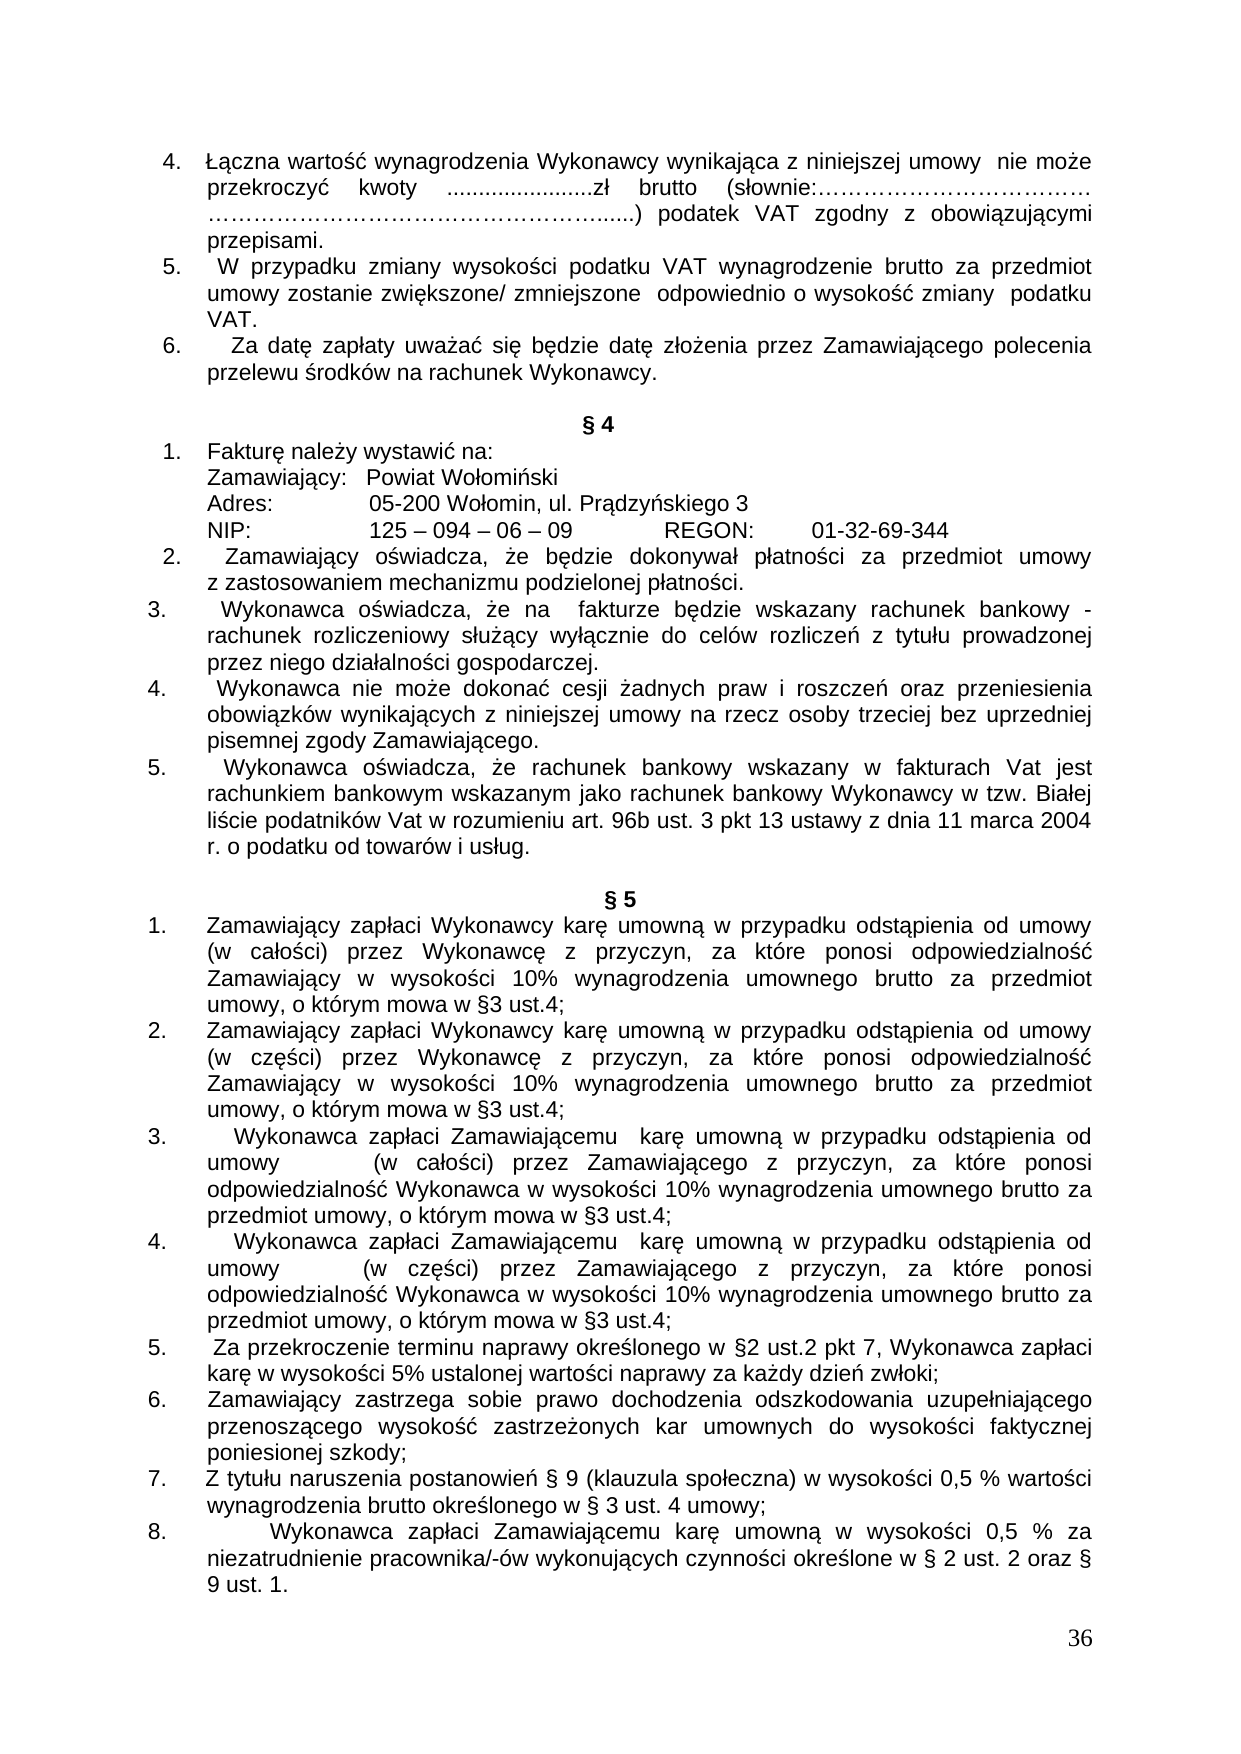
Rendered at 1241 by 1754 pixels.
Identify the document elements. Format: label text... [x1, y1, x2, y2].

text 6. Zamawiający zastrzega sobie prawo dochodzenia odszkodowania uzupełniającego przenoszącego wysokość zastrzeżonych kar umownych do wysokości faktycznej poniesionej szkody; [148, 1386, 1092, 1465]
list Fakturę należy wystawić na: [162, 438, 1092, 464]
text 3. Wykonawca zapłaci Zamawiającemu karę umowną w przypadku odstąpienia od umowy (w całości) przez Zamawiającego z przyczyn, za które ponosi odpowiedzialność Wykonawca w wysokości 10% wynagrodzenia umownego brutto za przedmiot umowy, o którym mowa w §3 ust.4; [148, 1123, 1092, 1228]
text Zamawiający: Powiat Wołomiński [207, 464, 1092, 490]
text Adres: 05-200 Wołomin, ul. Prądzyńskiego 3 [162, 490, 1092, 517]
text 2. Zamawiający zapłaci Wykonawcy karę umowną w przypadku odstąpienia od umowy (w części) przez Wykonawcę z przyczyn, za które ponosi odpowiedzialność Zamawiający w wysokości 10% wynagrodzenia umownego brutto za przedmiot umowy, o którym mowa w §3 ust.4; [148, 1017, 1092, 1123]
text 6. Za datę zapłaty uważać się będzie datę złożenia przez Zamawiającego polecenia przelewu środków na rachunek Wykonawcy. [162, 332, 1092, 385]
text 4. Wykonawca zapłaci Zamawiającemu karę umowną w przypadku odstąpienia od umowy (w części) przez Zamawiającego z przyczyn, za które ponosi odpowiedzialność Wykonawca w wysokości 10% wynagrodzenia umownego brutto za przedmiot umowy, o którym mowa w §3 ust.4; [148, 1228, 1092, 1334]
text NIP: 125 – 094 – 06 – 09 REGON: 01-32-69-344 [162, 517, 1092, 543]
list Wykonawca oświadcza, że na fakturze będzie wskazany rachunek bankowy - rachunek rozliczeniowy służący wyłącznie do celów rozliczeń z tytułu prowadzonej przez niego działalności gospodarczej. [147, 596, 1092, 675]
list Wykonawca oświadcza, że rachunek bankowy wskazany w fakturach Vat jest rachunkiem bankowym wskazanym jako rachunek bankowy Wykonawcy w tzw. Białej liście podatników Vat w rozumieniu art. 96b ust. 3 pkt 13 ustawy z dnia 11 marca 2004 r. o podatku od towarów i usług. [147, 754, 1092, 859]
list Zamawiający oświadcza, że będzie dokonywał płatności za przedmiot umowy z zastosowaniem mechanizmu podzielonej płatności. [162, 543, 1092, 596]
list Wykonawca nie może dokonać cesji żadnych praw i roszczeń oraz przeniesienia obowiązków wynikających z niniejszej umowy na rzecz osoby trzeciej bez uprzedniej pisemnej zgody Zamawiającego. [147, 675, 1092, 754]
text § 4 [103, 411, 1092, 438]
text 5. Za przekroczenie terminu naprawy określonego w §2 ust.2 pkt 7, Wykonawca zapłaci karę w wysokości 5% ustalonej wartości naprawy za każdy dzień zwłoki; [148, 1334, 1092, 1386]
text § 5 [148, 886, 1092, 912]
text 7. Z tytułu naruszenia postanowień § 9 (klauzula społeczna) w wysokości 0,5 % wartości wynagrodzenia brutto określonego w § 3 ust. 4 umowy; [148, 1465, 1092, 1518]
text 5. W przypadku zmiany wysokości podatku VAT wynagrodzenie brutto za przedmiot umowy zostanie zwiększone/ zmniejszone odpowiednio o wysokość zmiany podatku VAT. [162, 253, 1092, 332]
text 4. Łączna wartość wynagrodzenia Wykonawcy wynikająca z niniejszej umowy nie może przekroczyć kwoty .......................zł brutto (słownie:……………………………… ……………………………………………......) podatek VAT zgodny z obowiązującymi przepisami. [162, 148, 1092, 253]
text 1. Zamawiający zapłaci Wykonawcy karę umowną w przypadku odstąpienia od umowy (w całości) przez Wykonawcę z przyczyn, za które ponosi odpowiedzialność Zamawiający w wysokości 10% wynagrodzenia umownego brutto za przedmiot umowy, o którym mowa w §3 ust.4; [148, 912, 1092, 1017]
text 8. Wykonawca zapłaci Zamawiającemu karę umowną w wysokości 0,5 % za niezatrudnienie pracownika/-ów wykonujących czynności określone w § 2 ust. 2 oraz § 9 ust. 1. [148, 1518, 1092, 1597]
